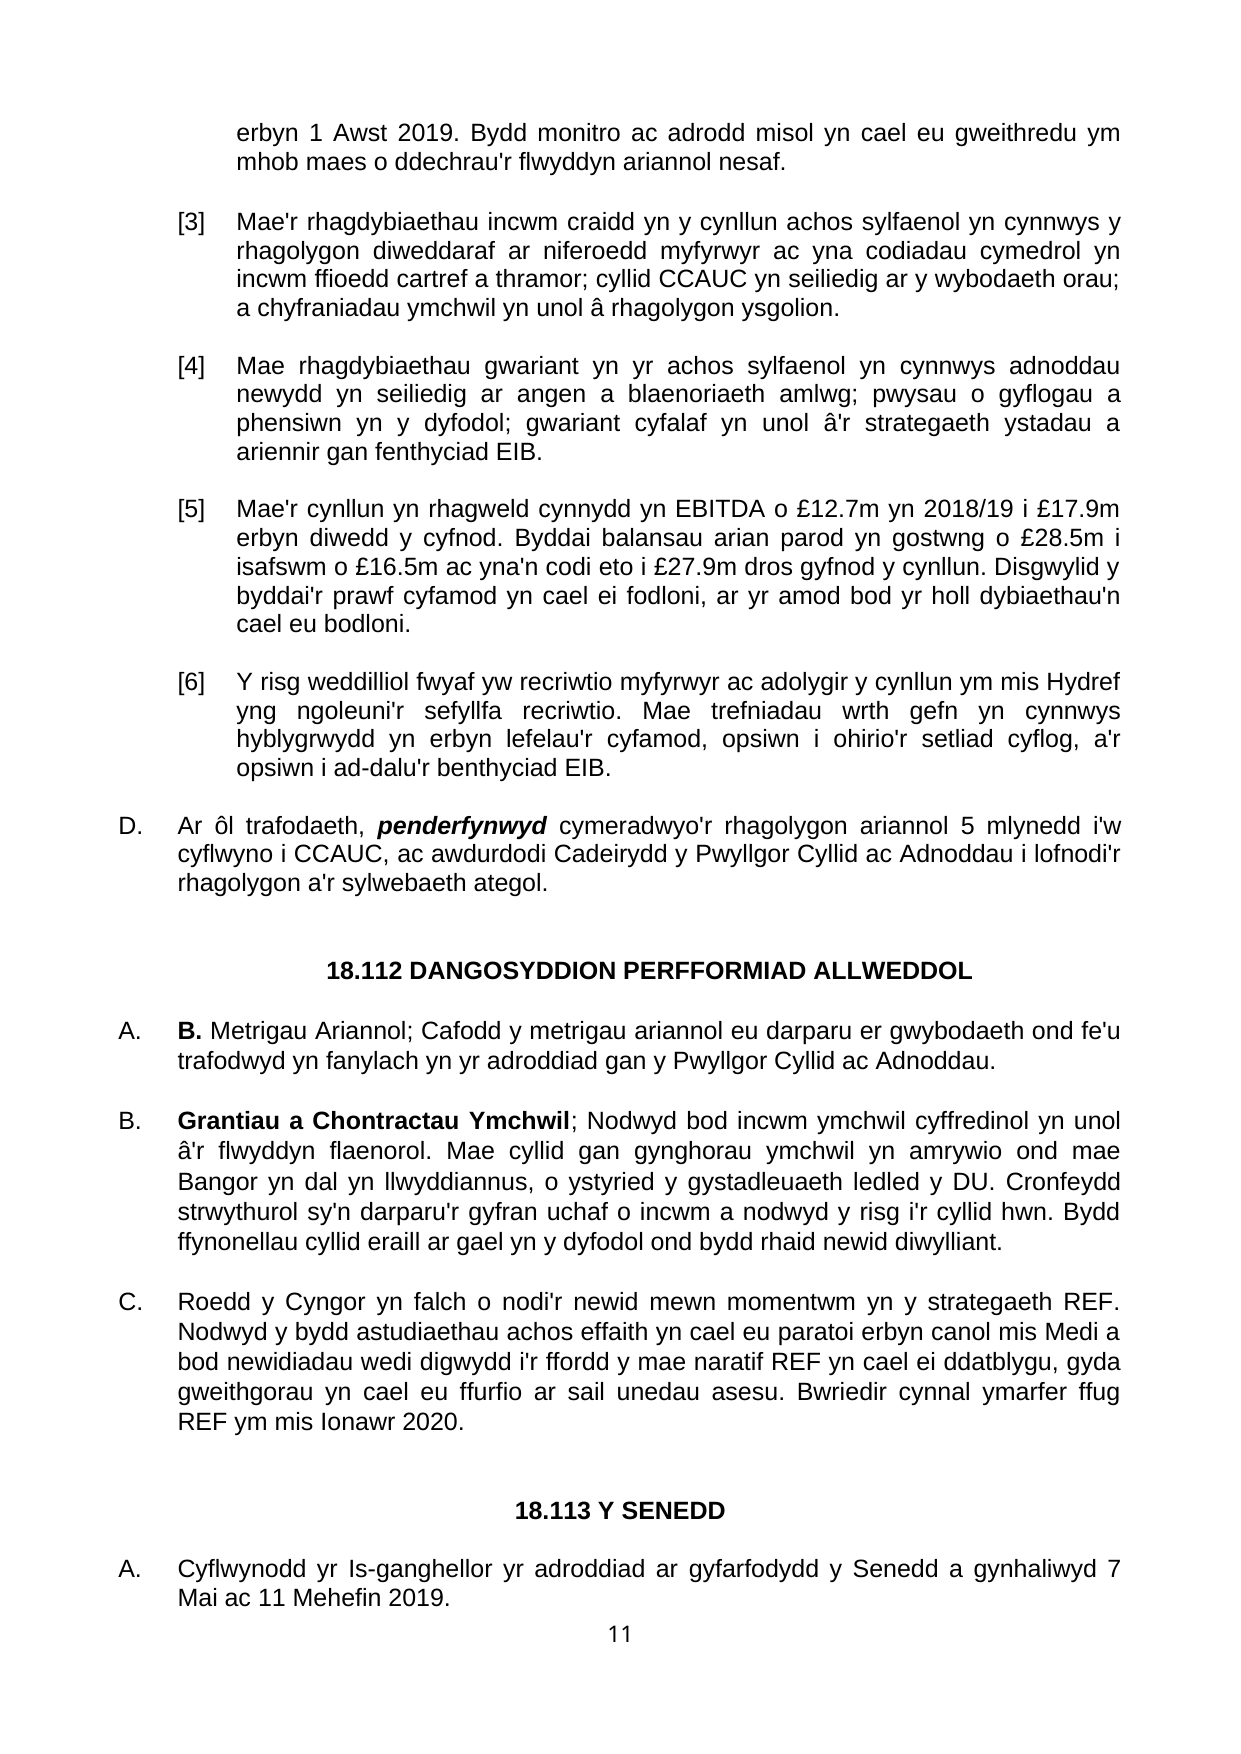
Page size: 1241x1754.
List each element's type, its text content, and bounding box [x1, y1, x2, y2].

text [4] Mae rhagdybiaethau gwariant yn yr achos sylfaenol yn cynnwys adnoddau newydd yn seiliedig ar angen a blaenoriaeth amlwg; pwysau o gyflogau a phensiwn yn y dyfodol; gwariant cyfalaf yn unol â'r strategaeth ystadau a ariennir gan fenthyciad EIB. [177, 351, 1122, 466]
text 18.112 DANGOSYDDION PERFFORMIAD ALLWEDDOL [177, 956, 1122, 984]
list Cyflwynodd yr Is-ganghellor yr adroddiad ar gyfarfodydd y Senedd a gynhaliwyd 7 Mai ac 11 Mehefin 2019. [118, 1554, 1122, 1611]
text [177, 118, 1122, 176]
text [5] Mae'r cynllun yn rhagweld cynnydd yn EBITDA o £12.7m yn 2018/19 i £17.9m erbyn diwedd y cyfnod. Byddai balansau arian parod yn gostwng o £28.5m i isafswm o £16.5m ac yna'n codi eto i £27.9m dros gyfnod y cynllun. Disgwylid y byddai'r prawf cyfamod yn cael ei fodloni, ar yr amod bod yr holl dybiaethau'n cael eu bodloni. [177, 494, 1122, 638]
list B. Metrigau Ariannol; Cafodd y metrigau ariannol eu darparu er gwybodaeth ond fe'u trafodwyd yn fanylach yn yr adroddiad gan y Pwyllgor Cyllid ac Adnoddau. [118, 1016, 1122, 1075]
text 18.113 Y SENEDD [118, 1496, 1122, 1525]
text [3] Mae'r rhagdybiaethau incwm craidd yn y cynllun achos sylfaenol yn cynnwys y rhagolygon diweddaraf ar niferoedd myfyrwyr ac yna codiadau cymedrol yn incwm ffioedd cartref a thramor; cyllid CCAUC yn seiliedig ar y wybodaeth orau; a chyfraniadau ymchwil yn unol â rhagolygon ysgolion. [177, 207, 1122, 322]
list Roedd y Cyngor yn falch o nodi'r newid mewn momentwm yn y strategaeth REF. Nodwyd y bydd astudiaethau achos effaith yn cael eu paratoi erbyn canol mis Medi a bod newidiadau wedi digwydd i'r ffordd y mae naratif REF yn cael ei ddatblygu, gyda gweithgorau yn cael eu ffurfio ar sail unedau asesu. Bwriedir cynnal ymarfer ffug REF ym mis Ionawr 2020. [118, 1287, 1122, 1436]
text [6] Y risg weddilliol fwyaf yw recriwtio myfyrwyr ac adolygir y cynllun ym mis Hydref yng ngoleuni'r sefyllfa recriwtio. Mae trefniadau wrth gefn yn cynnwys hyblygrwydd yn erbyn lefelau'r cyfamod, opsiwn i ohirio'r setliad cyflog, a'r opsiwn i ad-dalu'r benthyciad EIB. [177, 667, 1122, 782]
list Grantiau a Chontractau Ymchwil; Nodwyd bod incwm ymchwil cyffredinol yn unol â'r flwyddyn flaenorol. Mae cyllid gan gynghorau ymchwil yn amrywio ond mae Bangor yn dal yn llwyddiannus, o ystyried y gystadleuaeth ledled y DU. Cronfeydd strwythurol sy'n darparu'r gyfran uchaf o incwm a nodwyd y risg i'r cyllid hwn. Bydd ffynonellau cyllid eraill ar gael yn y dyfodol ond bydd rhaid newid diwylliant. [118, 1106, 1122, 1255]
list Ar ôl trafodaeth, penderfynwyd cymeradwyo'r rhagolygon ariannol 5 mlynedd i'w cyflwyno i CCAUC, ac awdurdodi Cadeirydd y Pwyllgor Cyllid ac Adnoddau i lofnodi'r rhagolygon a'r sylwebaeth ategol. [118, 811, 1122, 897]
